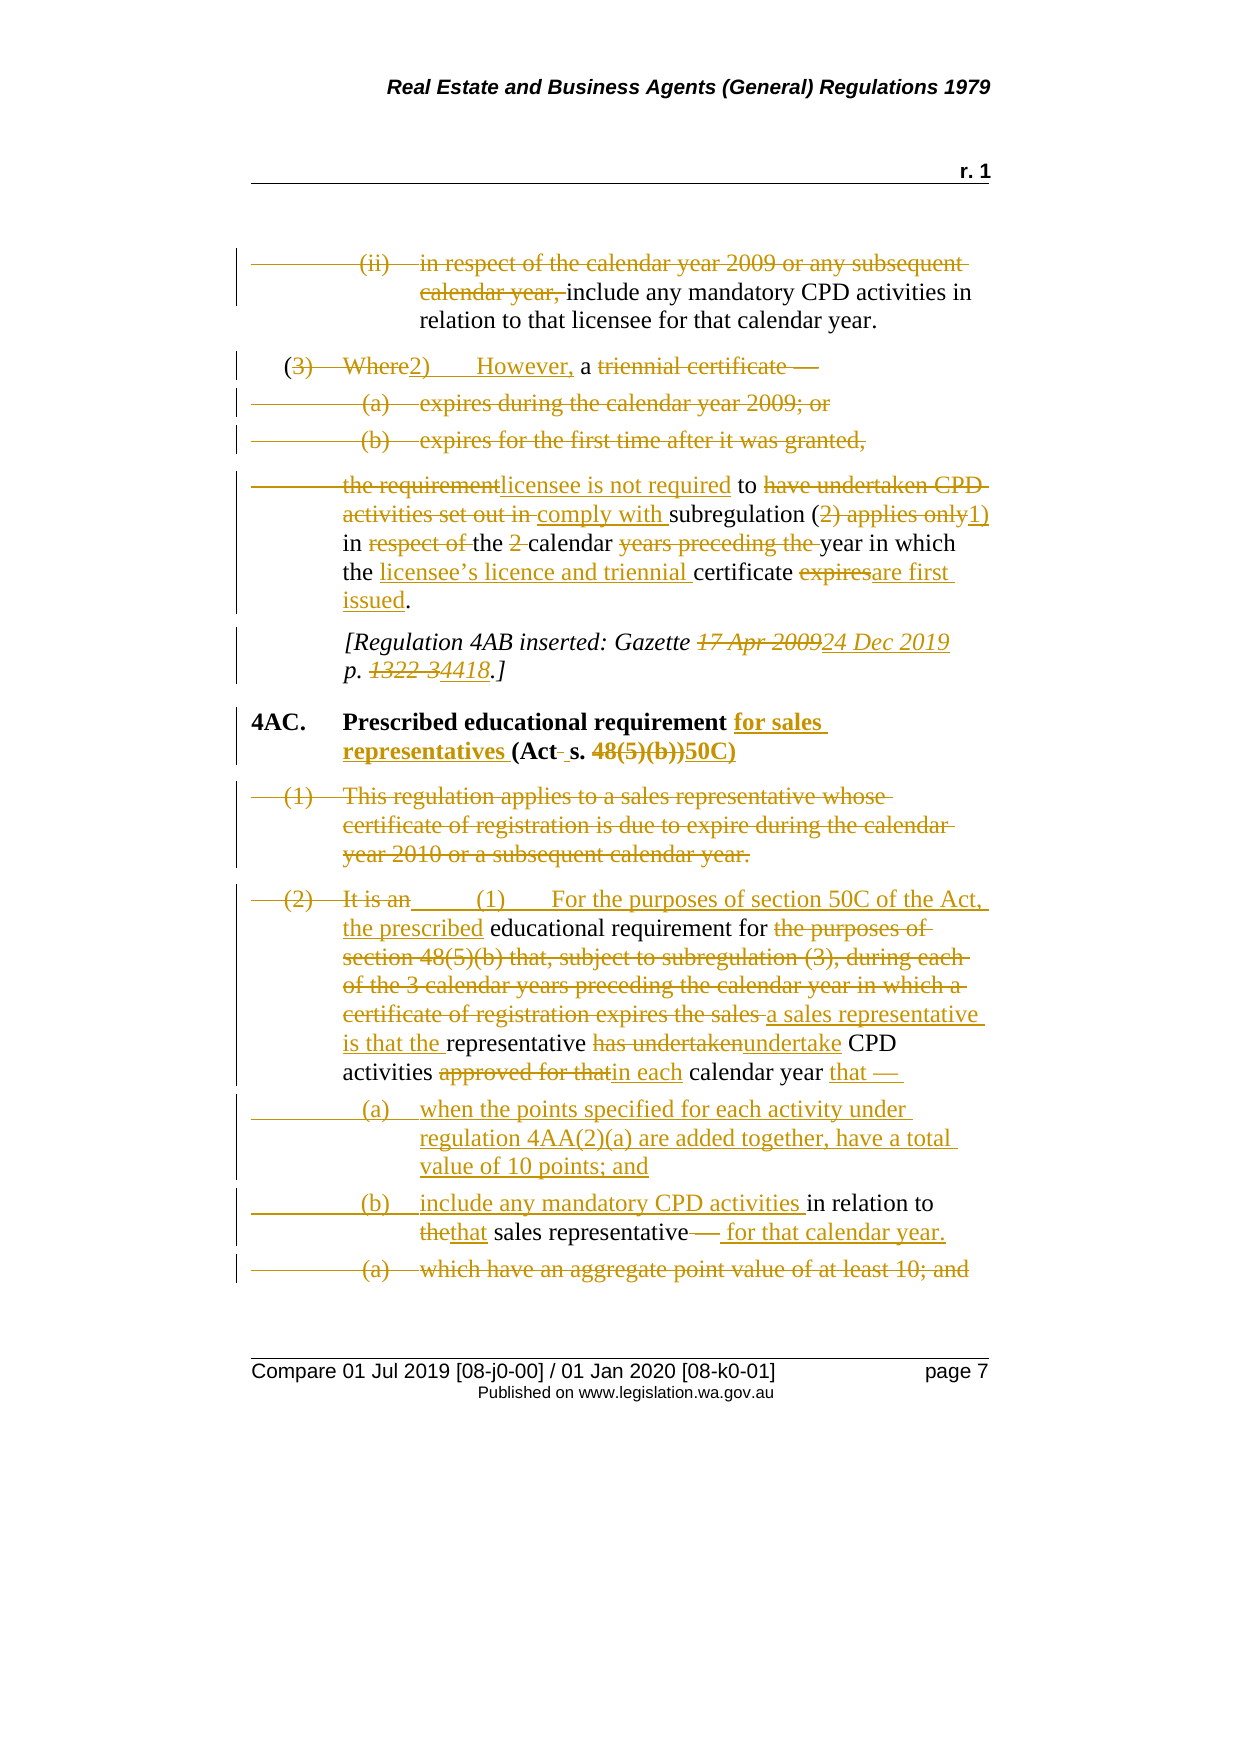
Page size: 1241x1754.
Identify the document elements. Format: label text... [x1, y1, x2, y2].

text in relation to sales representative [251, 1188, 989, 1246]
subtitle 4AC. Prescribed educational requirement (Acts. [251, 707, 989, 765]
text ( a [251, 351, 989, 380]
text [Regulation 4AB inserted: Gazette p. .] [251, 627, 989, 684]
text include any mandatory CPD activities in relation to that licensee for that calendar year. [251, 248, 989, 334]
text to subregulation ( in the calendar year in which the certificate . [251, 471, 989, 614]
text educational requirement for representative CPD activities calendar year [251, 884, 989, 1086]
